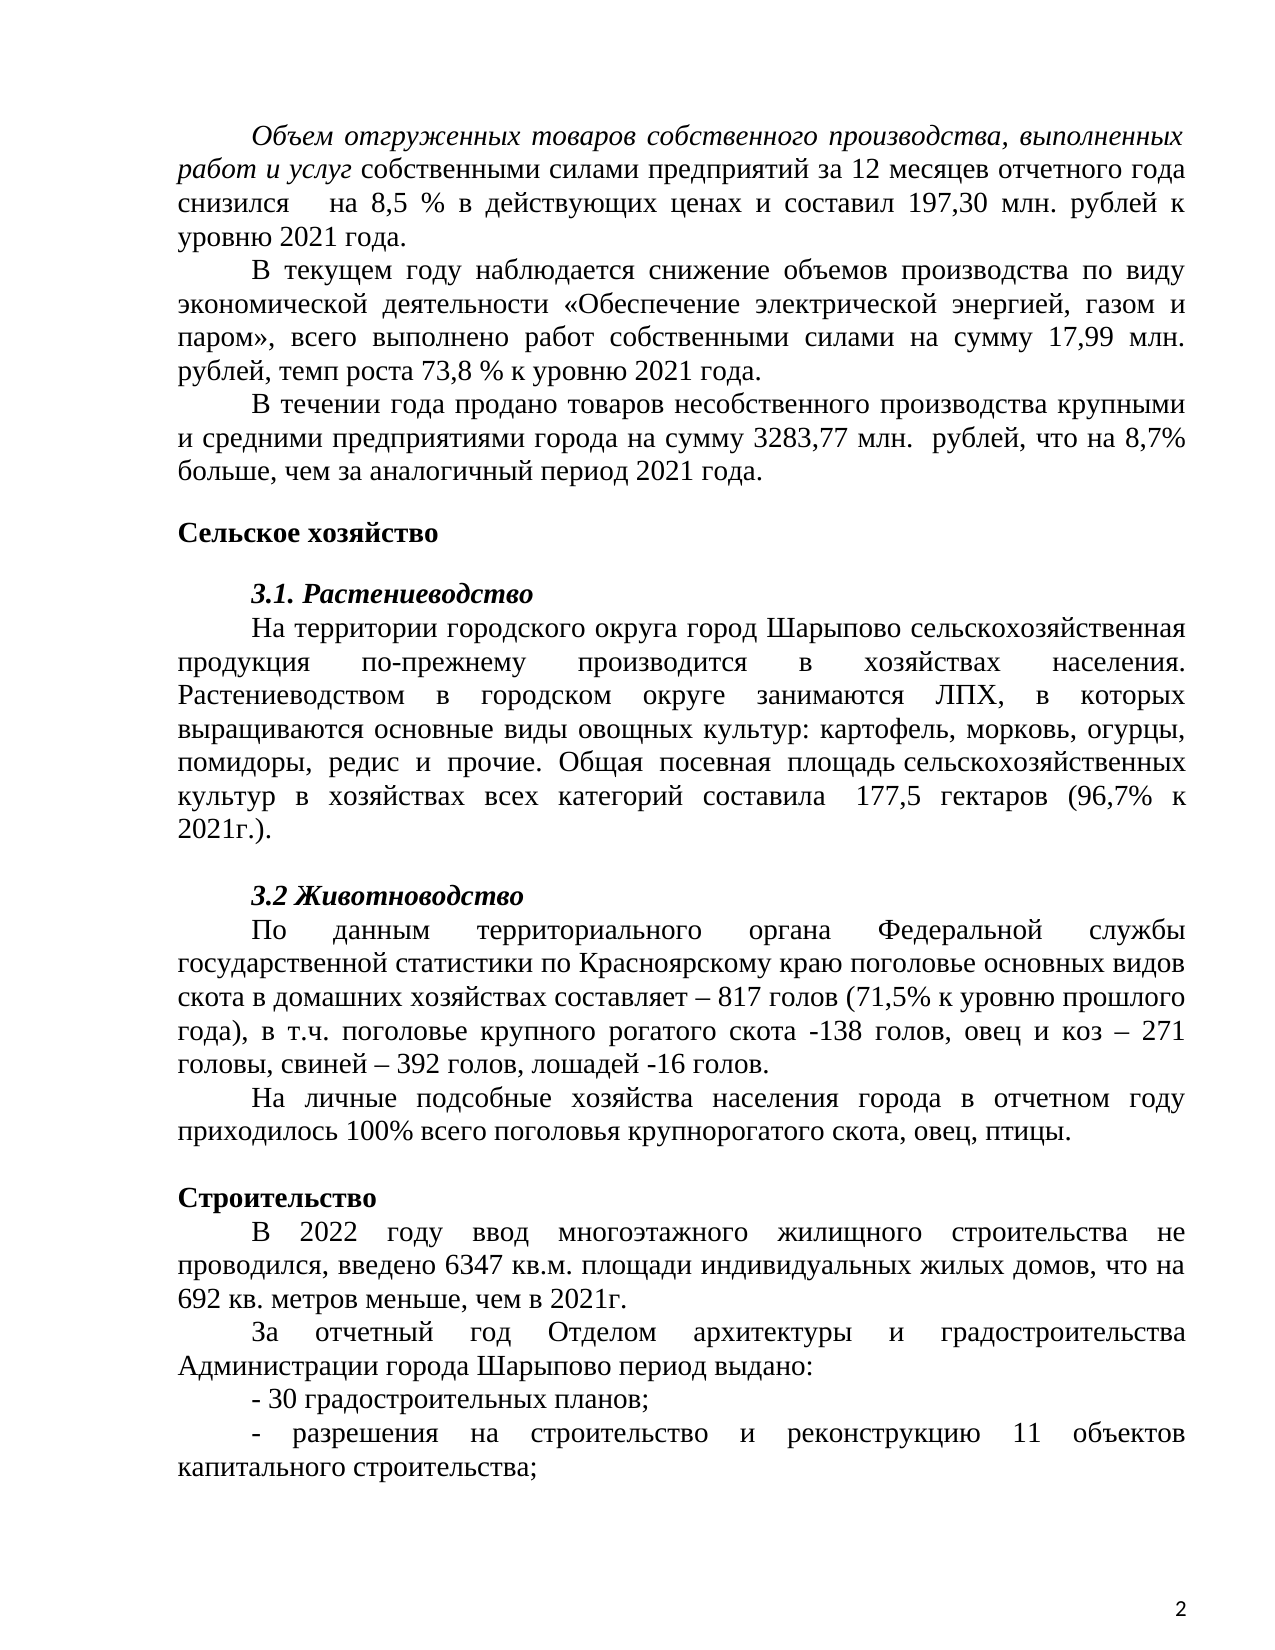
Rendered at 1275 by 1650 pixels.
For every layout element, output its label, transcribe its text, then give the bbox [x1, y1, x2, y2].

text - 30 градостроительных планов; [177, 1382, 1186, 1415]
text По данным территориального органа Федеральной службы государственной статистики по Красноярскому краю поголовье основных видов скота в домашних хозяйствах составляет – 817 голов (71,5% к уровню прошлого года), в т.ч. поголовье крупного рогатого скота -138 голов, овец и коз – 271 головы, свиней – 392 голов, лошадей -16 голов. [177, 912, 1186, 1080]
text На территории городского округа город Шарыпово сельскохозяйственная продукция по-прежнему производится в хозяйствах населения. Растениеводством в городском округе занимаются ЛПХ, в которых выращиваются основные виды овощных культур: картофель, морковь, огурцы, помидоры, редис и прочие. Общая посевная площадь сельскохозяйственных культур в хозяйствах всех категорий составила 177,5 гектаров (96,7% к 2021г.). [177, 610, 1186, 845]
text Объем отгруженных товаров собственного производства, выполненных работ и услуг собственными силами предприятий за 12 месяцев отчетного года снизился на 8,5 % в действующих ценах и составил 197,30 млн. рублей к уровню 2021 года. [177, 118, 1186, 252]
text Сельское хозяйство [177, 515, 1186, 549]
text 3.1. Растениеводство [177, 577, 1186, 610]
text В течении года продано товаров несобственного производства крупными и средними предприятиями города на сумму 3283,77 млн. рублей, что на 8,7% больше, чем за аналогичный период 2021 года. [177, 386, 1186, 487]
text 3.2 Животноводство [177, 878, 1186, 912]
text За отчетный год Отделом архитектуры и градостроительства Администрации города Шарыпово период выдано: [177, 1314, 1186, 1382]
text Строительство [177, 1180, 1186, 1214]
text В текущем году наблюдается снижение объемов производства по виду экономической деятельности «Обеспечение электрической энергией, газом и паром», всего выполнено работ собственными силами на сумму 17,99 млн. рублей, темп роста 73,8 % к уровню 2021 года. [177, 252, 1186, 386]
text - разрешения на строительство и реконструкцию 11 объектов капитального строительства; [177, 1415, 1186, 1482]
text В 2022 году ввод многоэтажного жилищного строительства не проводился, введено 6347 кв.м. площади индивидуальных жилых домов, что на 692 кв. метров меньше, чем в 2021г. [177, 1214, 1186, 1314]
text На личные подсобные хозяйства населения города в отчетном году приходилось 100% всего поголовья крупнорогатого скота, овец, птицы. [177, 1080, 1186, 1147]
